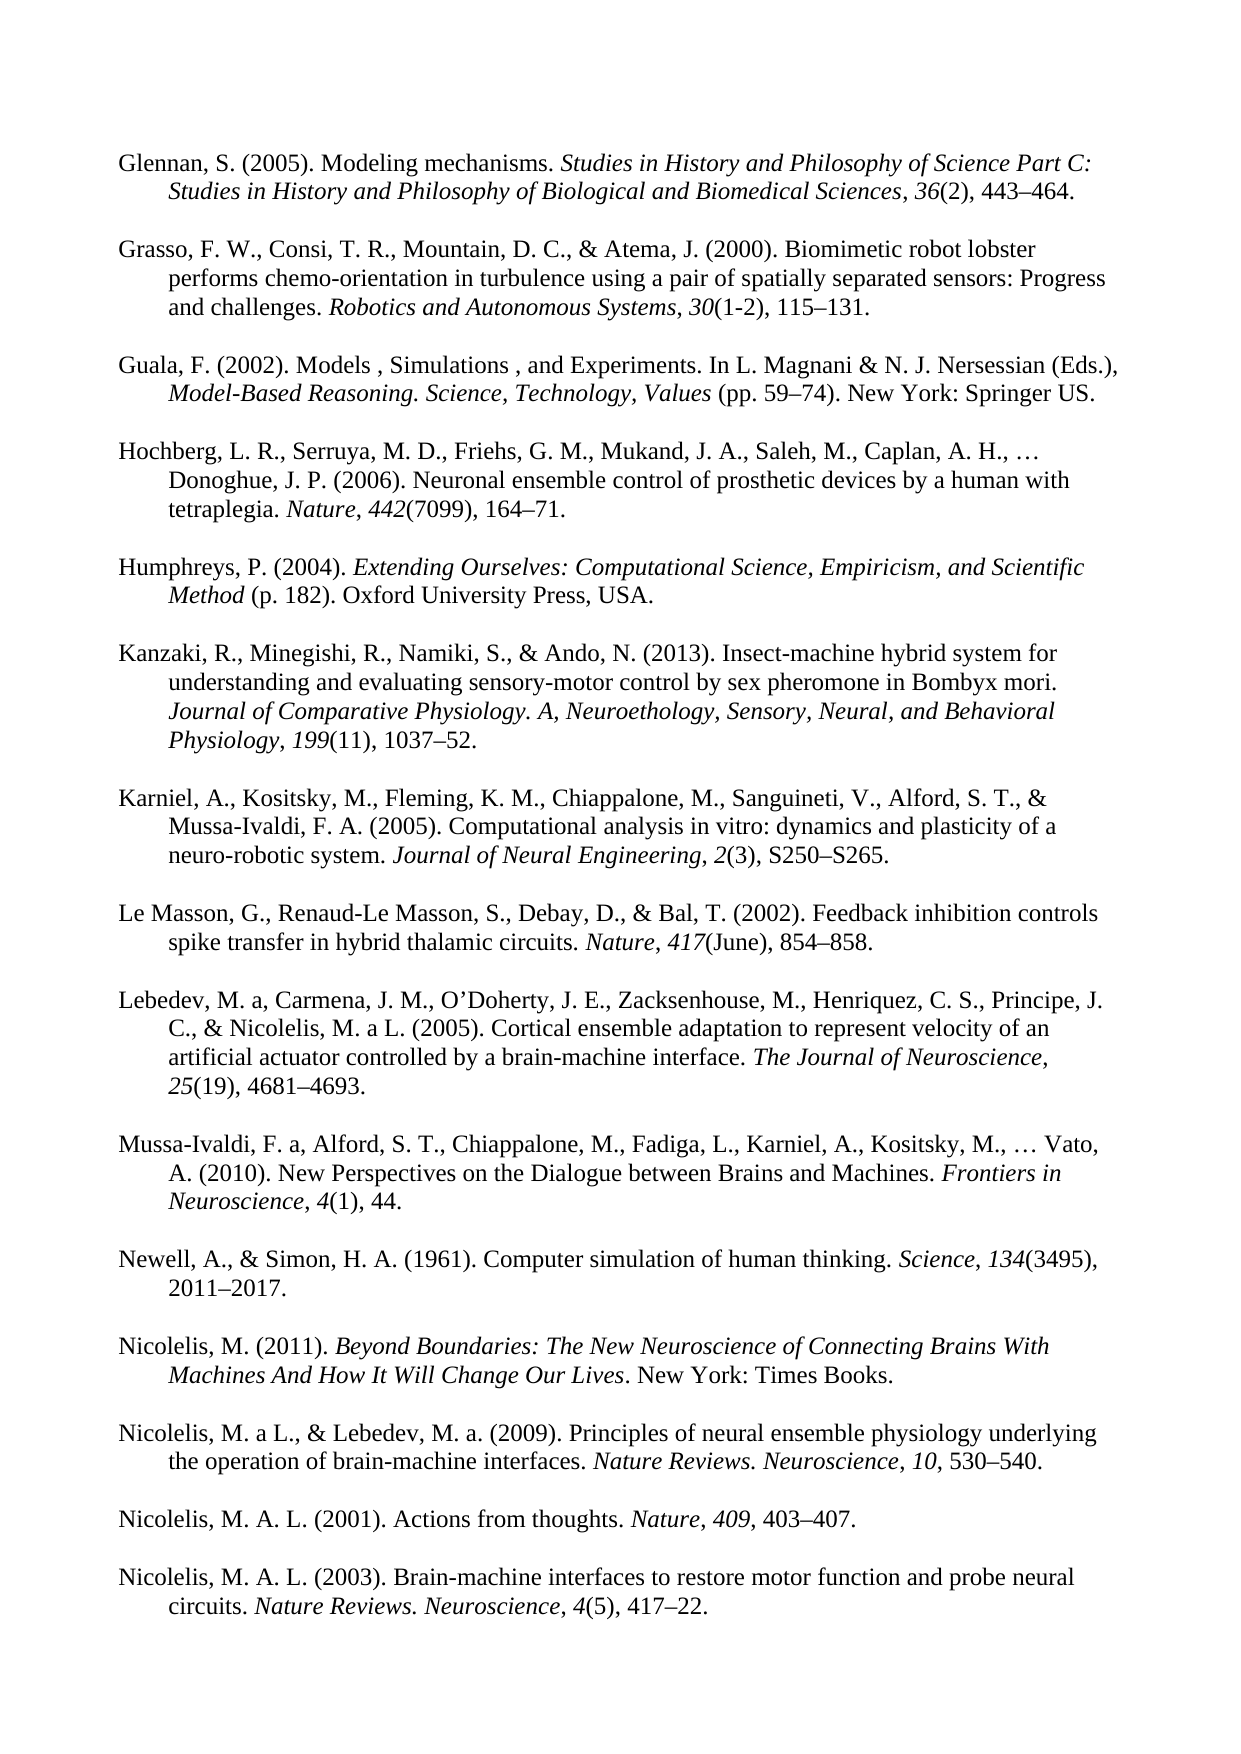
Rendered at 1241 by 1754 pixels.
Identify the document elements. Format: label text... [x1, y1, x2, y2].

text Nicolelis, M. (2011). Beyond Boundaries: The New Neuroscience of Connecting Brains With Machines And How It Will Change Our Lives. New York: Times Books. [118, 1331, 1122, 1388]
text Humphreys, P. (2004). Extending Ourselves: Computational Science, Empiricism, and Scientific Method (p. 182). Oxford University Press, USA. [118, 552, 1122, 609]
text Nicolelis, M. A. L. (2003). Brain-machine interfaces to restore motor function and probe neural circuits. Nature Reviews. Neuroscience, 4(5), 417–22. [118, 1562, 1122, 1620]
text Lebedev, M. a, Carmena, J. M., O’Doherty, J. E., Zacksenhouse, M., Henriquez, C. S., Principe, J. C., & Nicolelis, M. a L. (2005). Cortical ensemble adaptation to represent velocity of an artificial actuator controlled by a brain-machine interface. The Journal of Neuroscience, 25(19), 4681–4693. [118, 985, 1122, 1100]
text Guala, F. (2002). Models , Simulations , and Experiments. In L. Magnani & N. J. Nersessian (Eds.), Model-Based Reasoning. Science, Technology, Values (pp. 59–74). New York: Springer US. [118, 350, 1122, 407]
text Hochberg, L. R., Serruya, M. D., Friehs, G. M., Mukand, J. A., Saleh, M., Caplan, A. H., … Donoghue, J. P. (2006). Neuronal ensemble control of prosthetic devices by a human with tetraplegia. Nature, 442(7099), 164–71. [118, 436, 1122, 523]
text Kanzaki, R., Minegishi, R., Namiki, S., & Ando, N. (2013). Insect-machine hybrid system for understanding and evaluating sensory-motor control by sex pheromone in Bombyx mori. Journal of Comparative Physiology. A, Neuroethology, Sensory, Neural, and Behavioral Physiology, 199(11), 1037–52. [118, 638, 1122, 753]
text Nicolelis, M. A. L. (2001). Actions from thoughts. Nature, 409, 403–407. [118, 1504, 1122, 1533]
text Mussa-Ivaldi, F. a, Alford, S. T., Chiappalone, M., Fadiga, L., Karniel, A., Kositsky, M., … Vato, A. (2010). New Perspectives on the Dialogue between Brains and Machines. Frontiers in Neuroscience, 4(1), 44. [118, 1129, 1122, 1215]
text Le Masson, G., Renaud-Le Masson, S., Debay, D., & Bal, T. (2002). Feedback inhibition controls spike transfer in hybrid thalamic circuits. Nature, 417(June), 854–858. [118, 898, 1122, 956]
text Newell, A., & Simon, H. A. (1961). Computer simulation of human thinking. Science, 134(3495), 2011–2017. [118, 1244, 1122, 1302]
text Karniel, A., Kositsky, M., Fleming, K. M., Chiappalone, M., Sanguineti, V., Alford, S. T., & Mussa-Ivaldi, F. A. (2005). Computational analysis in vitro: dynamics and plasticity of a neuro-robotic system. Journal of Neural Engineering, 2(3), S250–S265. [118, 783, 1122, 869]
text Glennan, S. (2005). Modeling mechanisms. Studies in History and Philosophy of Science Part C: Studies in History and Philosophy of Biological and Biomedical Sciences, 36(2), 443–464. [118, 148, 1122, 205]
text Grasso, F. W., Consi, T. R., Mountain, D. C., & Atema, J. (2000). Biomimetic robot lobster performs chemo-orientation in turbulence using a pair of spatially separated sensors: Progress and challenges. Robotics and Autonomous Systems, 30(1-2), 115–131. [118, 234, 1122, 321]
text Nicolelis, M. a L., & Lebedev, M. a. (2009). Principles of neural ensemble physiology underlying the operation of brain-machine interfaces. Nature Reviews. Neuroscience, 10, 530–540. [118, 1418, 1122, 1475]
